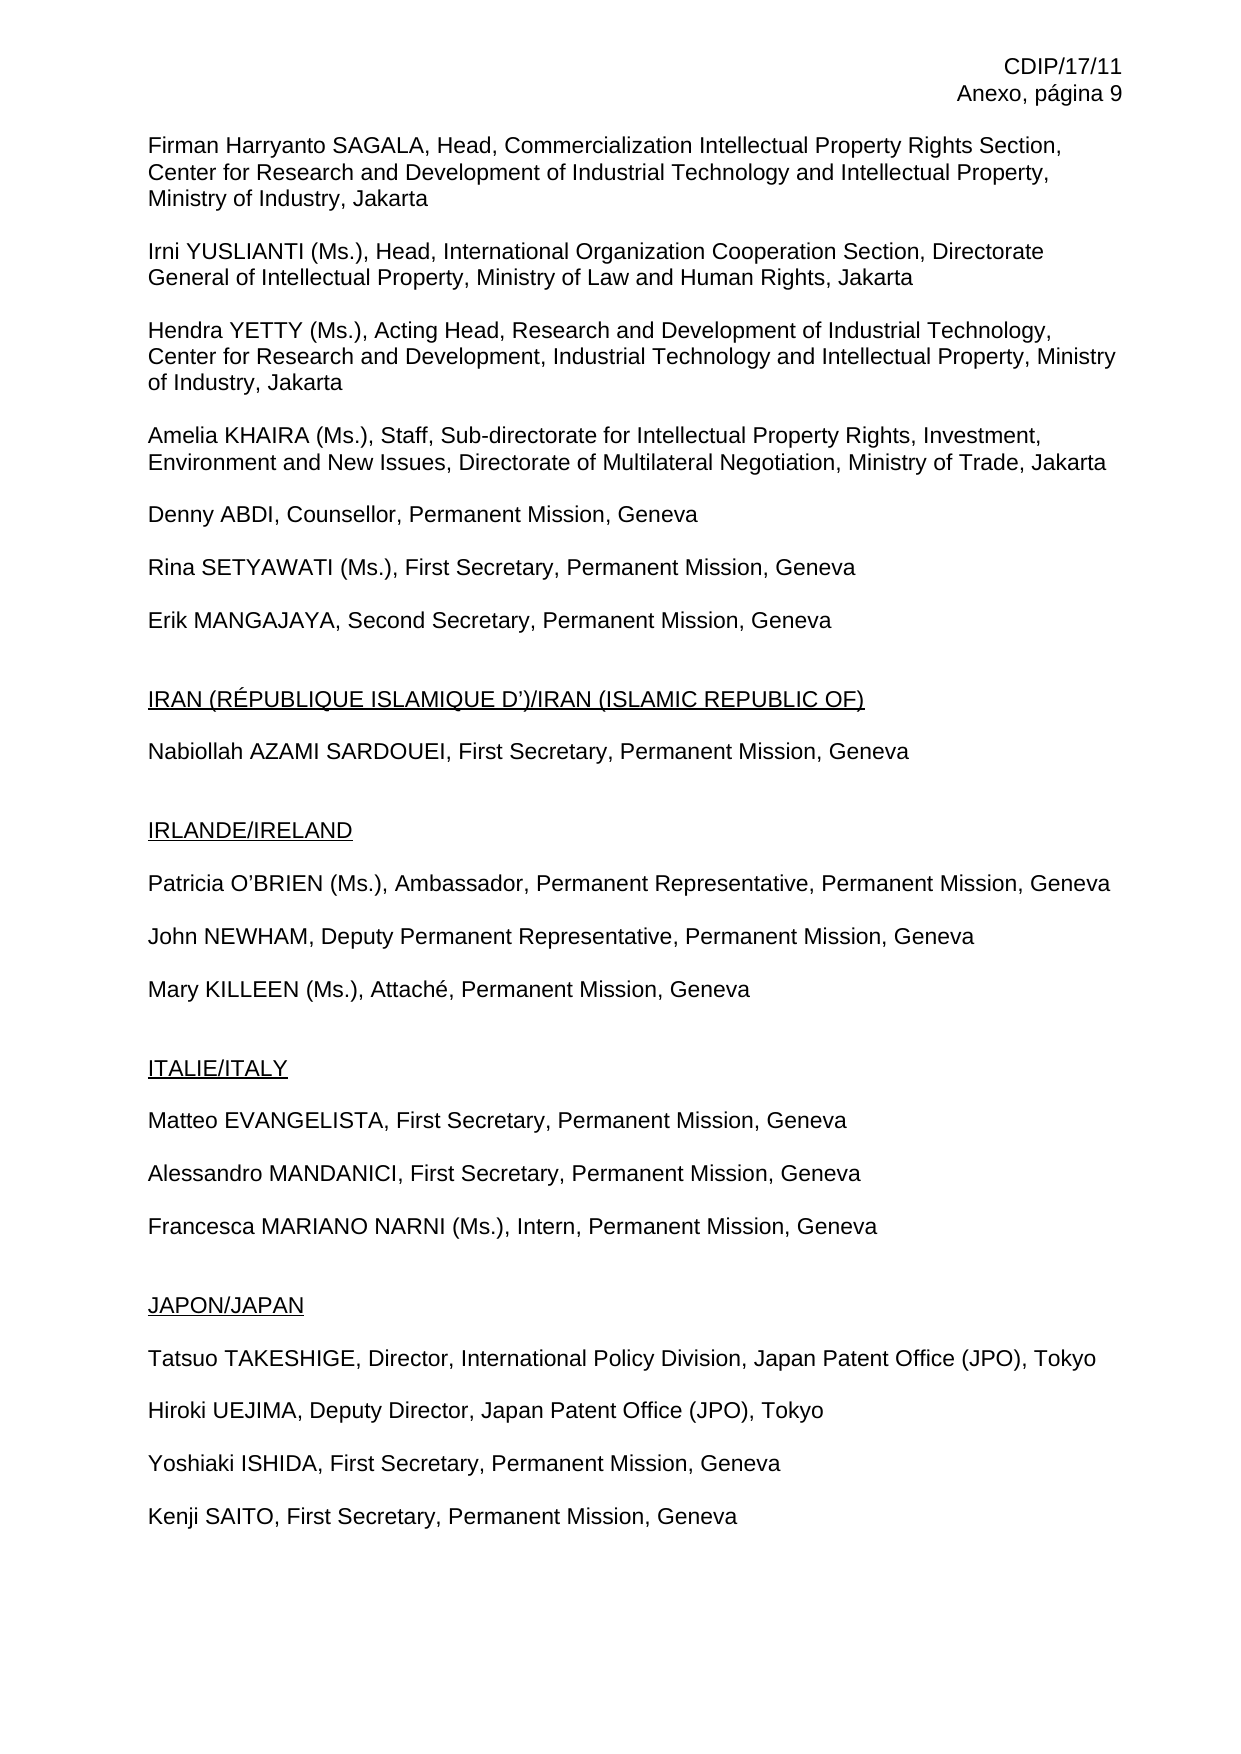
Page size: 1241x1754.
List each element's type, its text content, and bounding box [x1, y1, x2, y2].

text Rina SETYAWATI (Ms.), First Secretary, Permanent Mission, Geneva [148, 554, 1122, 580]
text Amelia KHAIRA (Ms.), Staff, Sub-directorate for Intellectual Property Rights, Investment, Environment and New Issues, Directorate of Multilateral Negotiation, Ministry of Trade, Jakarta [148, 422, 1122, 475]
text Matteo EVANGELISTA, First Secretary, Permanent Mission, Geneva [148, 1107, 1122, 1134]
text IRAN (RÉPUBLIQUE ISLAMIQUE D’)/IRAN (ISLAMIC REPUBLIC OF) [148, 686, 1122, 712]
text Denny ABDI, Counsellor, Permanent Mission, Geneva [148, 501, 1122, 527]
text Nabiollah AZAMI SARDOUEI, First Secretary, Permanent Mission, Geneva [148, 738, 1122, 765]
text Alessandro MANDANICI, First Secretary, Permanent Mission, Geneva [148, 1160, 1122, 1186]
text IRLANDE/IRELAND [148, 817, 1122, 844]
text Hiroki UEJIMA, Deputy Director, Japan Patent Office (JPO), Tokyo [148, 1397, 1122, 1423]
text ITALIE/ITALY [148, 1054, 1122, 1081]
text Irni YUSLIANTI (Ms.), Head, International Organization Cooperation Section, Directorate General of Intellectual Property, Ministry of Law and Human Rights, Jakarta [148, 238, 1122, 290]
text Kenji SAITO, First Secretary, Permanent Mission, Geneva [148, 1503, 1122, 1529]
text Tatsuo TAKESHIGE, Director, International Policy Division, Japan Patent Office (JPO), Tokyo [148, 1344, 1122, 1371]
text JAPON/JAPAN [148, 1292, 1122, 1318]
text Francesca MARIANO NARNI (Ms.), Intern, Permanent Mission, Geneva [148, 1213, 1122, 1239]
text Firman Harryanto SAGALA, Head, Commercialization Intellectual Property Rights Section, Center for Research and Development of Industrial Technology and Intellectual Property, Ministry of Industry, Jakarta [148, 132, 1122, 211]
text Yoshiaki ISHIDA, First Secretary, Permanent Mission, Geneva [148, 1450, 1122, 1476]
text Hendra YETTY (Ms.), Acting Head, Research and Development of Industrial Technology, Center for Research and Development, Industrial Technology and Intellectual Property, Ministry of Industry, Jakarta [148, 317, 1122, 396]
text Mary KILLEEN (Ms.), Attaché, Permanent Mission, Geneva [148, 976, 1122, 1002]
text Erik MANGAJAYA, Second Secretary, Permanent Mission, Geneva [148, 607, 1122, 633]
text John NEWHAM, Deputy Permanent Representative, Permanent Mission, Geneva [148, 923, 1122, 949]
text Patricia O’BRIEN (Ms.), Ambassador, Permanent Representative, Permanent Mission, Geneva [148, 870, 1122, 896]
